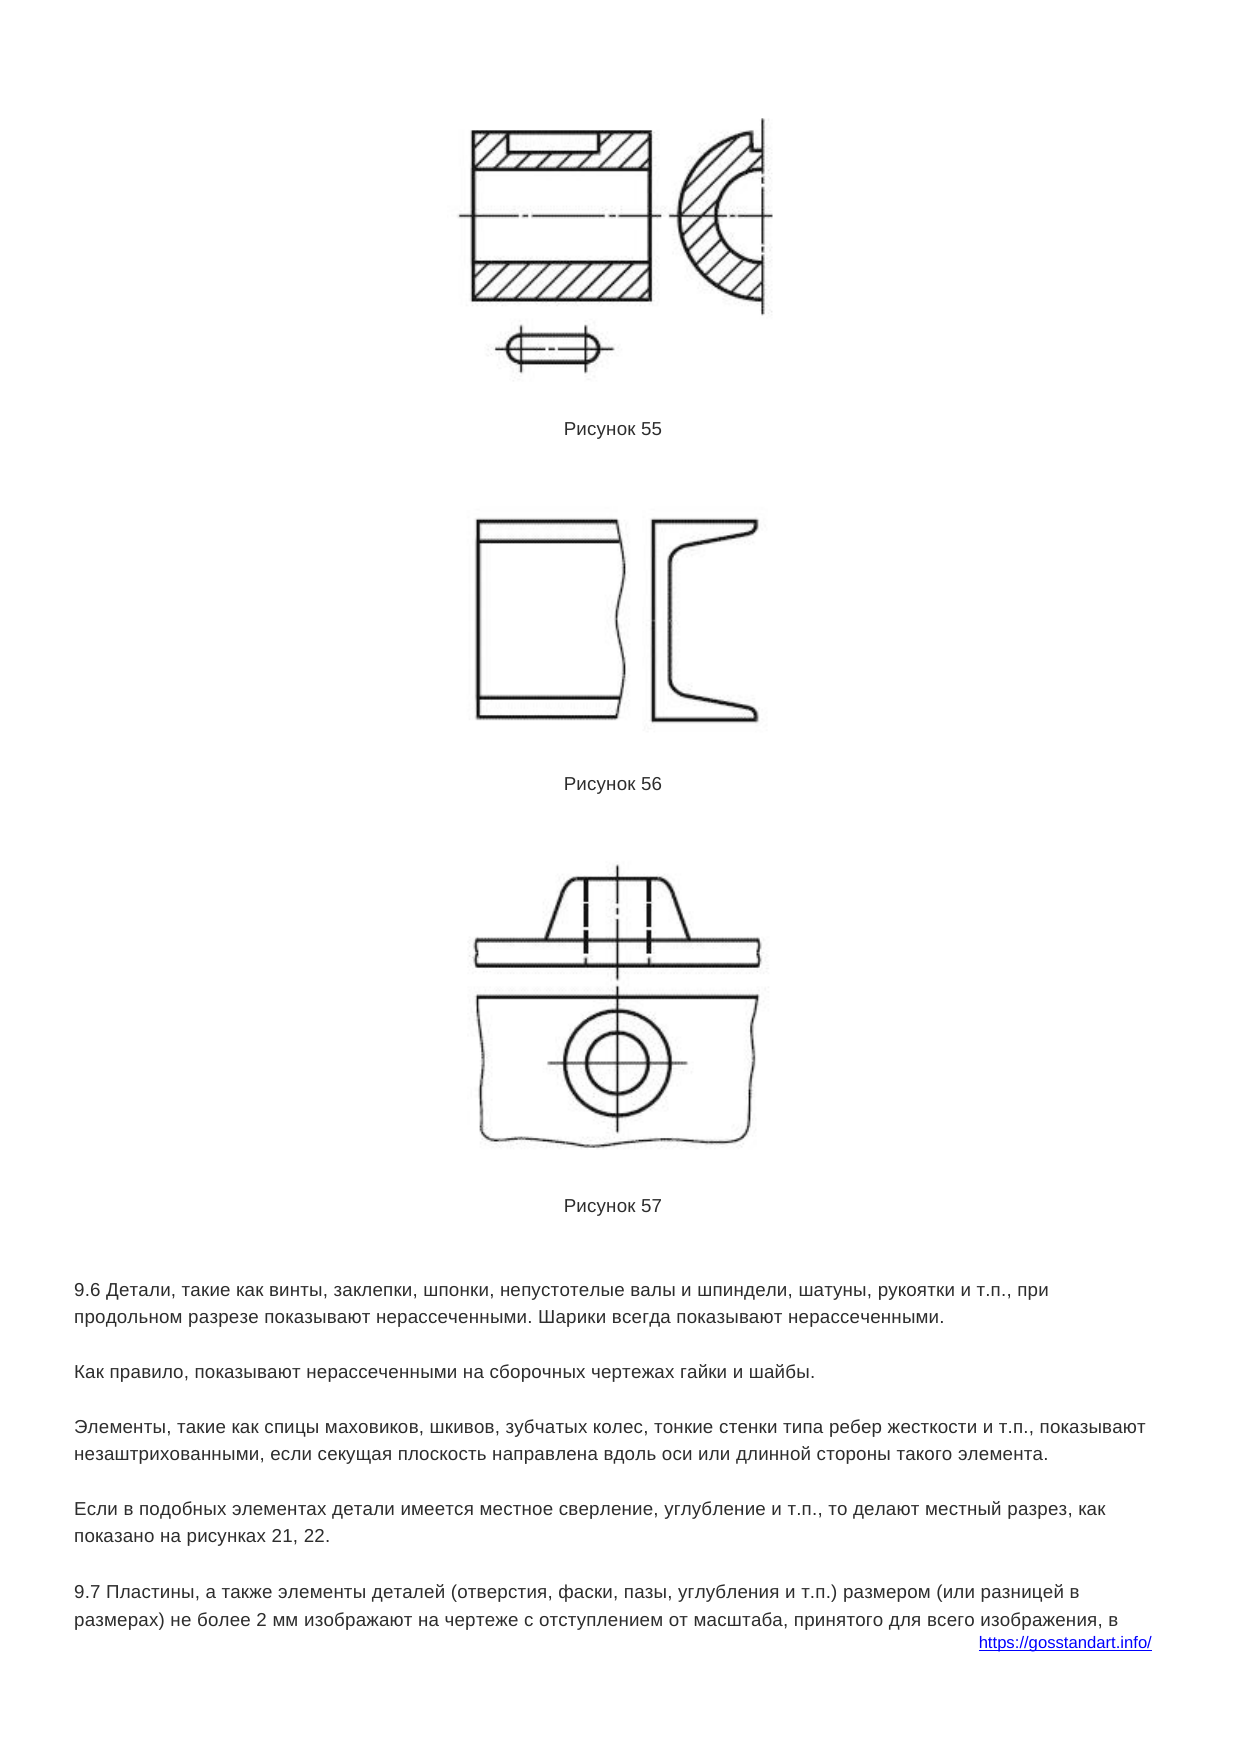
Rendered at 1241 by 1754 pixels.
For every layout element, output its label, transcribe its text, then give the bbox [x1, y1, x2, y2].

picture [447, 118, 779, 385]
picture [455, 495, 771, 739]
text Рисунок 57 [74, 1162, 1152, 1217]
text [74, 1575, 1152, 1630]
text 9.6 Детали, такие как винты, заклепки, шпонки, непустотелые валы и шпиндели, шатуны, рукоятки и т.п., при продольном разрезе показывают нерассеченными. Шарики всегда показывают нерассеченными. Как правило, показывают нерассеченными на сборочных чертежах гайки и шайбы. Элементы, такие как спицы маховиков, шкивов, зубчатых колес, тонкие стенки типа ребер жесткости и т.п., показывают незаштрихованными, если секущая плоскость направлена вдоль оси или длинной стороны такого элемента. Если в подобных элементах детали имеется местное сверление, углубление и т.п., то делают местный разрез, как показано на рисунках 21, 22. [74, 1273, 1152, 1575]
text Рисунок 56 [74, 739, 1152, 794]
text Рисунок 55 [74, 384, 1152, 439]
picture [455, 850, 770, 1162]
